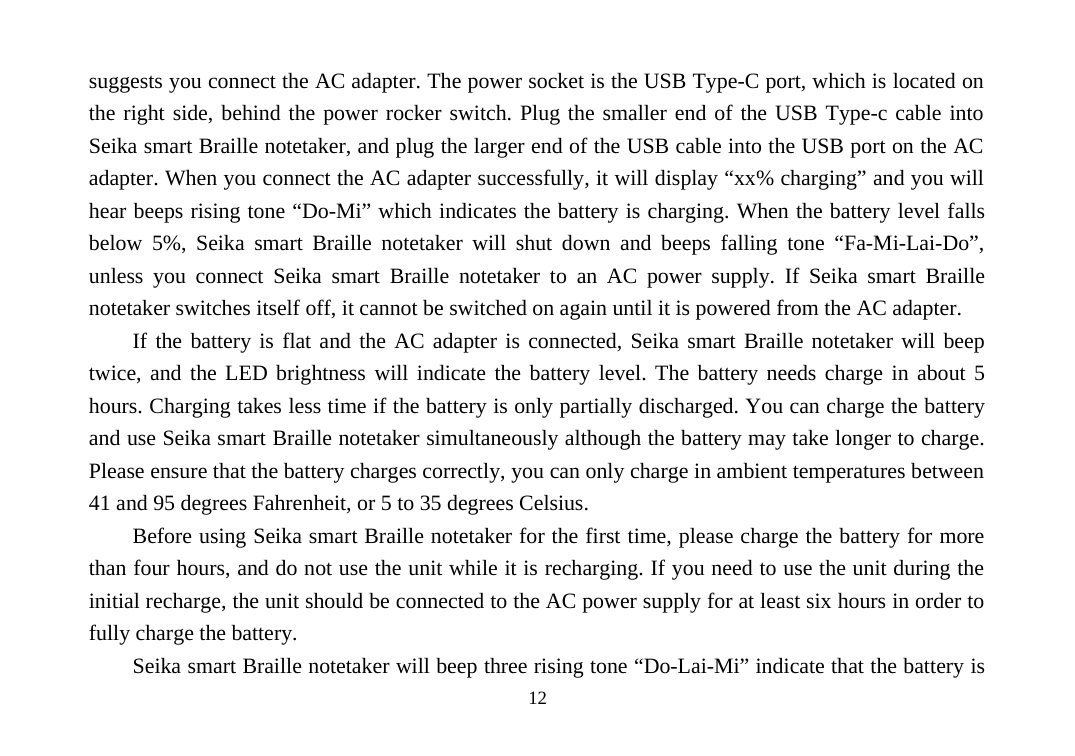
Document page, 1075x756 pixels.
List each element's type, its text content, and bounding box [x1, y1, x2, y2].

text If the battery is flat and the AC adapter is connected, Seika smart Braille notetaker will beep twice, and the LED brightness will indicate the battery level. The battery needs charge in about 5 hours. Charging takes less time if the battery is only partially discharged. You can charge the battery and use Seika smart Braille notetaker simultaneously although the battery may take longer to charge. Please ensure that the battery charges correctly, you can only charge in ambient temperatures between 41 and 95 degrees Fahrenheit, or 5 to 35 degrees Celsius. [89, 324, 986, 519]
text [89, 649, 986, 682]
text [89, 64, 986, 324]
text Before using Seika smart Braille notetaker for the first time, please charge the battery for more than four hours, and do not use the unit while it is recharging. If you need to use the unit during the initial recharge, the unit should be connected to the AC power supply for at least six hours in order to fully charge the battery. [89, 519, 986, 649]
